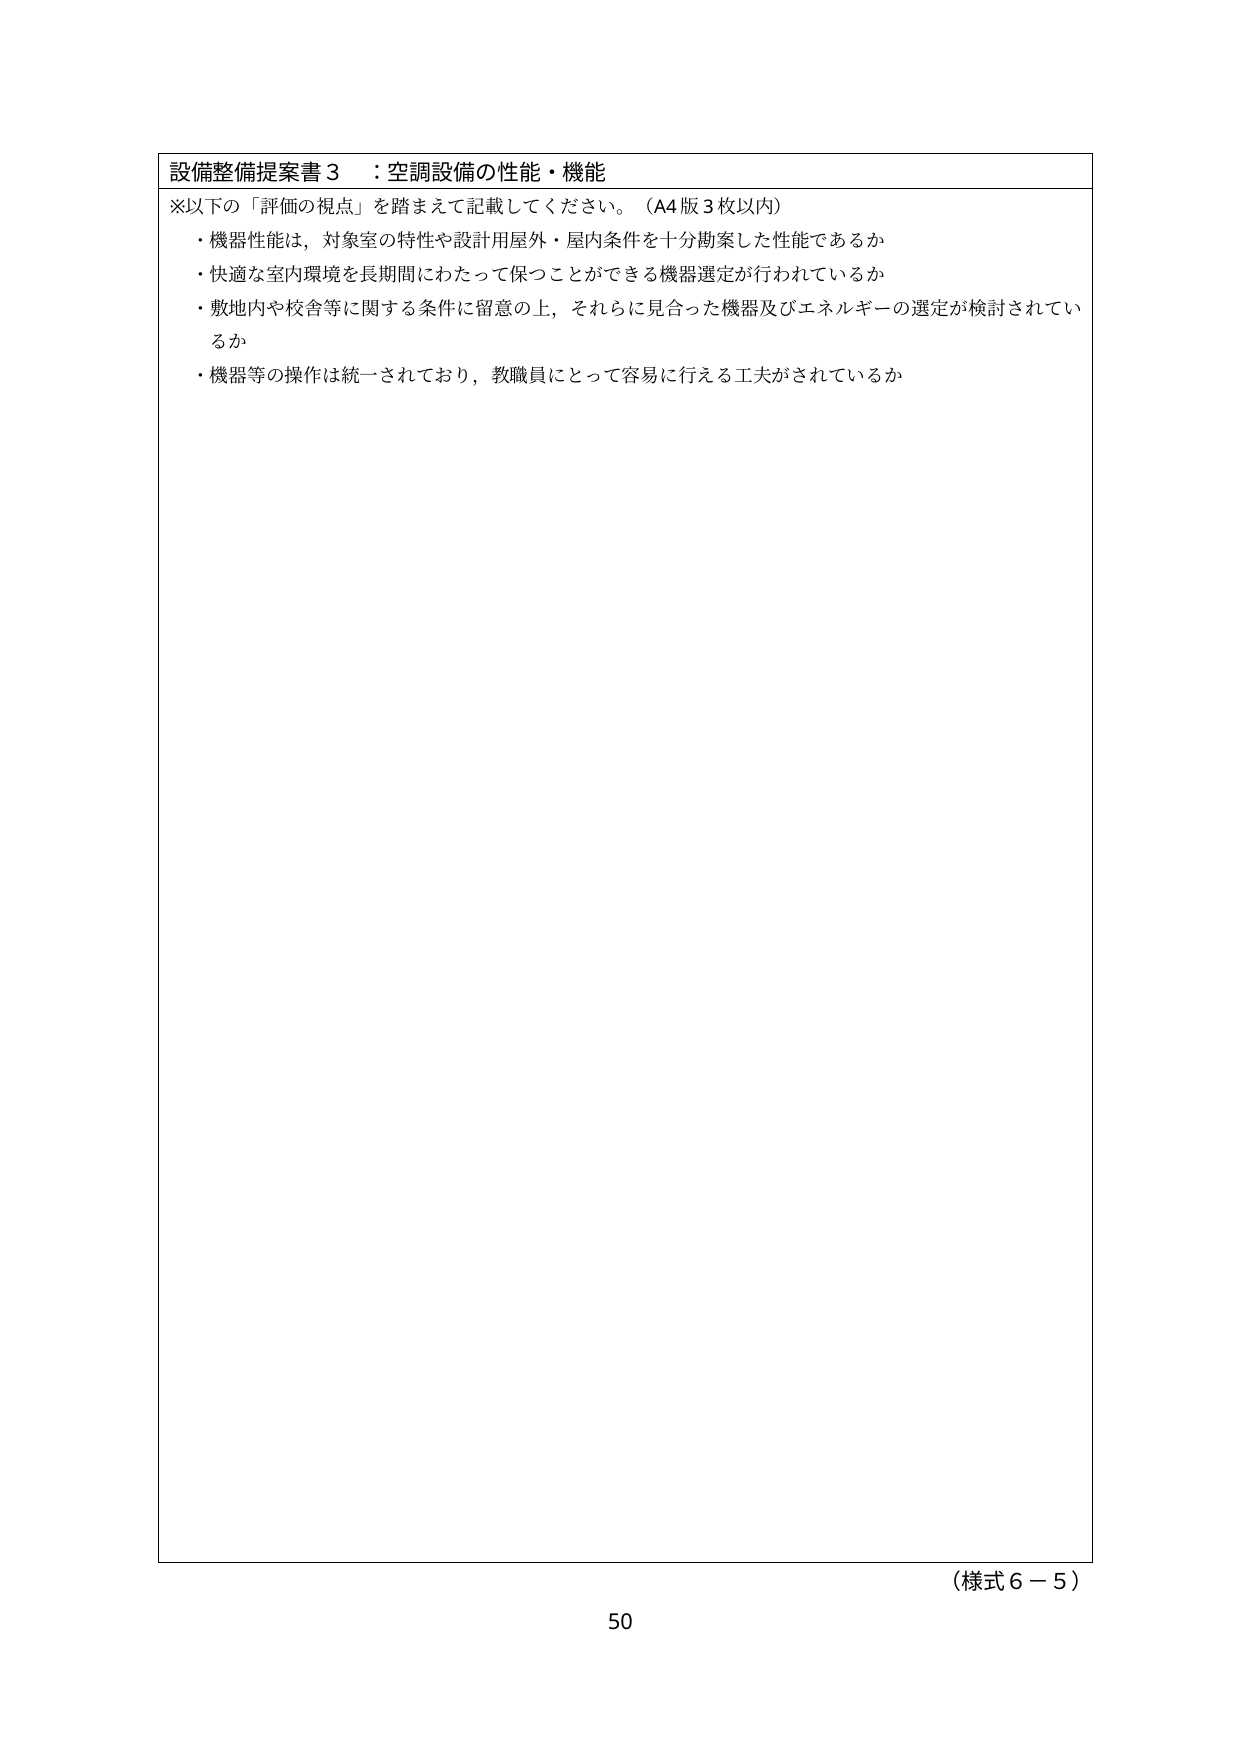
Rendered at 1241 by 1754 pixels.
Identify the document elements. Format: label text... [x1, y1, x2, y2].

text （様式６－５） [148, 1563, 1092, 1596]
table_cell ※以下の「評価の視点」を踏まえて記載してください。（A4版3枚以内） ・機器性能は，対象室の特性や設計用屋外・屋内条件を十分勘案した性能であるか ・快適な室内環境を長期間にわたって保つことができる機器選定が行われているか ・敷地内や校舎等に関する条件に留意の上，それらに見合った機器及びエネルギーの選定が検討されているか ・機器等の操作は統一されており，教職員にとって容易に行える工夫がされているか [159, 189, 1092, 1562]
table_header 設備整備提案書３ ：空調設備の性能・機能 [159, 154, 1092, 188]
